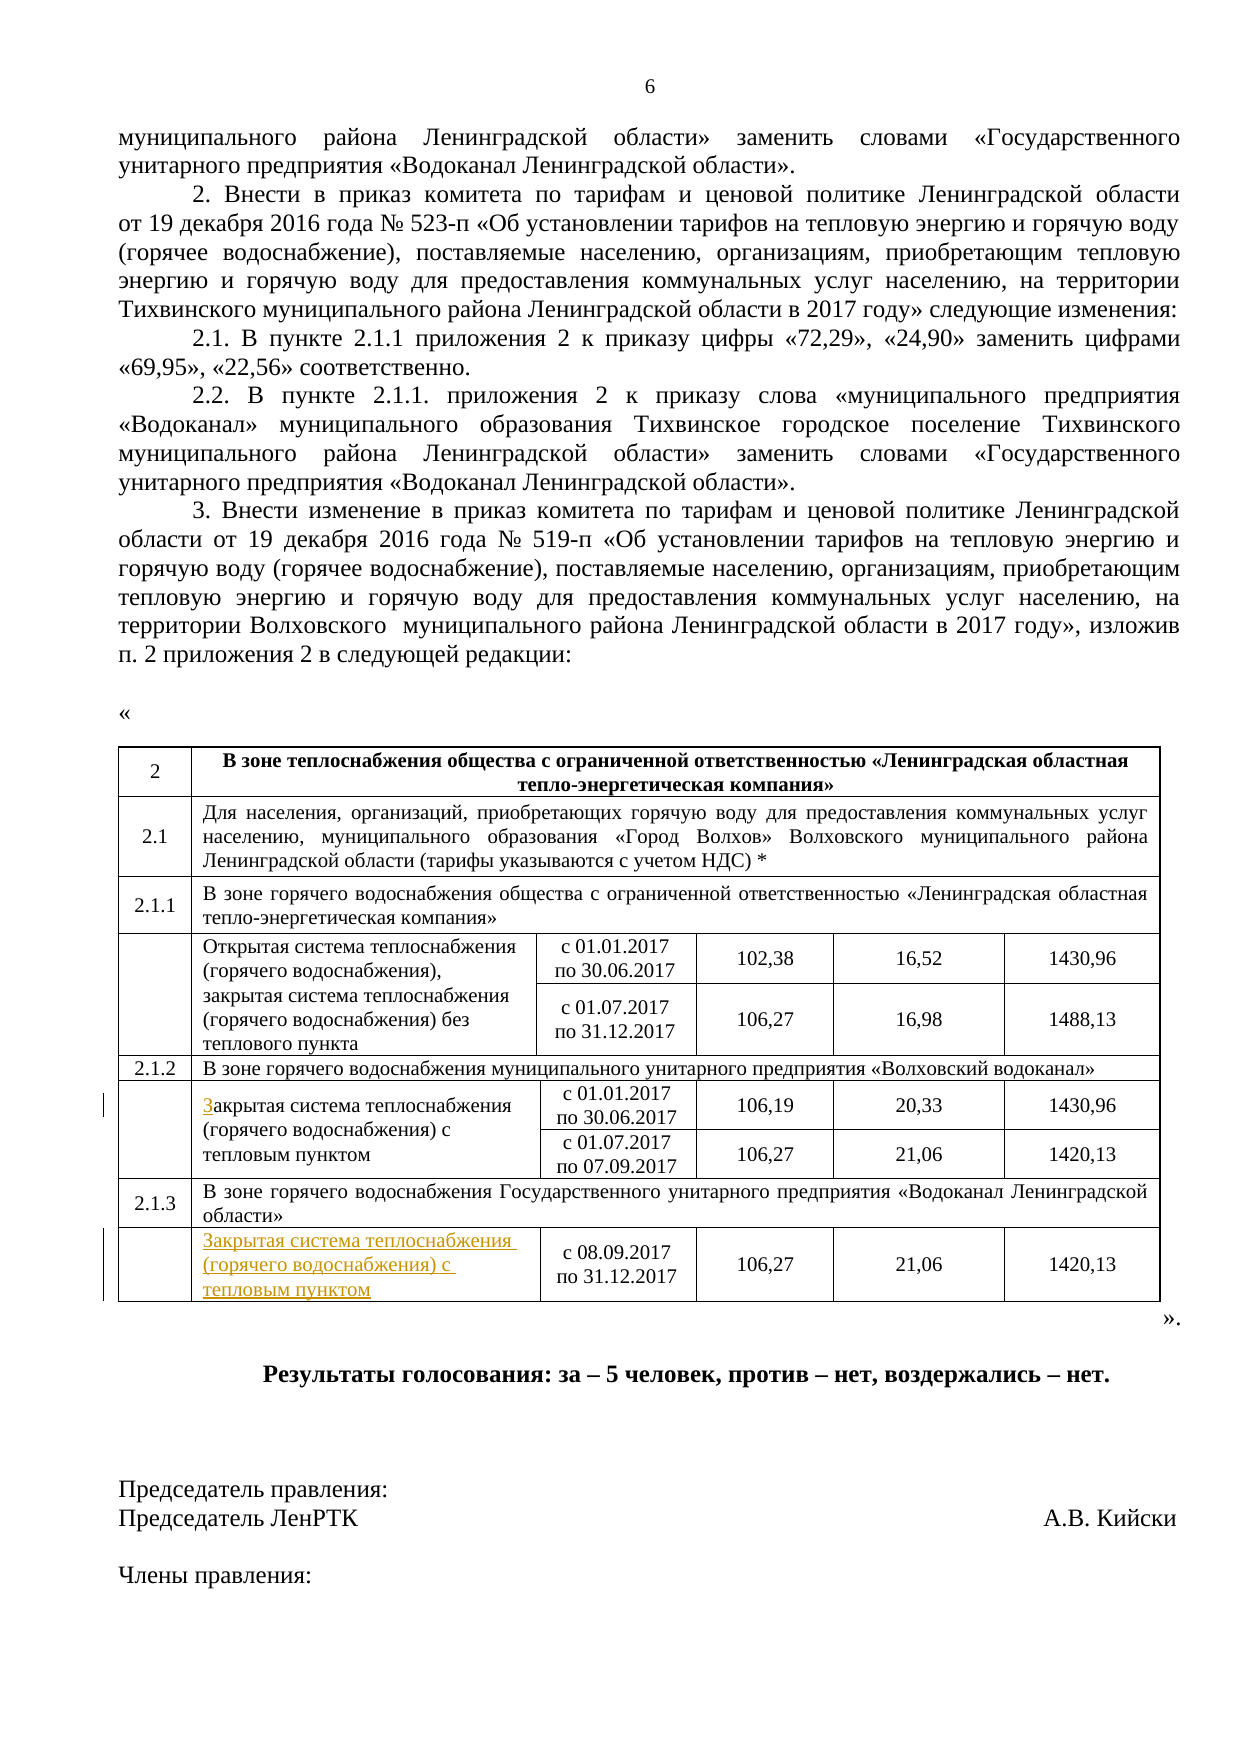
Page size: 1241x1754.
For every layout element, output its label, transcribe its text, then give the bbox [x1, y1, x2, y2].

text Члены правления: [118, 1560, 1181, 1589]
table_cell 1488,13 [1005, 984, 1159, 1055]
table_cell с 01.07.2017 по 07.09.2017 [541, 1130, 696, 1178]
table_cell 1430,96 [1005, 934, 1159, 982]
table_cell Для населения, организаций, приобретающих горячую воду для предоставления коммунальных услуг населению, муниципального образования «Город Волхов» Волховского муниципального района Ленинградской области (тарифы указываются с учетом НДС) * [192, 797, 1159, 876]
table_cell В зоне горячего водоснабжения общества с ограниченной ответственностью «Ленинградская областная тепло-энергетическая компания» [192, 877, 1159, 933]
table_cell 106,27 [697, 984, 833, 1055]
table_cell 21,06 [834, 1130, 1004, 1178]
table_cell акрытая система теплоснабжения (горячего водоснабжения) с тепловым пунктом [192, 1081, 540, 1178]
table_cell [119, 934, 191, 1055]
table_cell [119, 1228, 191, 1301]
table_cell 106,27 [697, 1228, 833, 1301]
table_cell 21,06 [834, 1228, 1004, 1301]
text « [118, 697, 1181, 726]
text 3. Внести изменение в приказ комитета по тарифам и ценовой политике Ленинградской области от 19 декабря 2016 года № 519-п «Об установлении тарифов на тепловую энергию и горячую воду (горячее водоснабжение), поставляемые населению, организациям, приобретающим тепловую энергию и горячую воду для предоставления коммунальных услуг населению, на территории Волховского муниципального района Ленинградской области в 2017 году», изложив п. 2 приложения 2 в следующей редакции: [118, 496, 1181, 668]
table_header 2 [119, 748, 191, 796]
table_cell 106,27 [697, 1130, 833, 1178]
table_cell Открытая система теплоснабжения (горячего водоснабжения), закрытая система теплоснабжения (горячего водоснабжения) без теплового пункта [192, 934, 536, 1055]
table_cell 106,19 [697, 1081, 833, 1129]
table_cell В зоне горячего водоснабжения Государственного унитарного предприятия «Водоканал Ленинградской области» [192, 1179, 1159, 1227]
text 2. Внести в приказ комитета по тарифам и ценовой политике Ленинградской области от 19 декабря 2016 года № 523-п «Об установлении тарифов на тепловую энергию и горячую воду (горячее водоснабжение), поставляемые населению, организациям, приобретающим тепловую энергию и горячую воду для предоставления коммунальных услуг населению, на территории Тихвинского муниципального района Ленинградской области в 2017 году» следующие изменения: [118, 179, 1181, 323]
text 2.2. В пункте 2.1.1. приложения 2 к приказу слова «муниципального предприятия «Водоканал» муниципального образования Тихвинское городское поселение Тихвинского муниципального района Ленинградской области» заменить словами «Государственного унитарного предприятия «Водоканал Ленинградской области». [118, 381, 1181, 496]
table_cell В зоне горячего водоснабжения муниципального унитарного предприятия «Волховский водоканал» [192, 1056, 1159, 1080]
table_cell 1430,96 [1005, 1081, 1159, 1129]
text ». [118, 1302, 1181, 1330]
table_cell [119, 1081, 191, 1178]
table_cell 2.1.2 [119, 1056, 191, 1080]
table_cell 2.1.3 [119, 1179, 191, 1227]
table_cell с 01.01.2017 по 30.06.2017 [541, 1081, 696, 1129]
text 2.1. В пункте 2.1.1 приложения 2 к приказу цифры «72,29», «24,90» заменить цифрами «69,95», «22,56» соответственно. [118, 323, 1181, 381]
table_cell 16,98 [834, 984, 1004, 1055]
table_cell 2.1 [119, 797, 191, 876]
table_cell 1420,13 [1005, 1130, 1159, 1178]
table_cell с 01.01.2017 по 30.06.2017 [537, 934, 696, 982]
table_cell 1420,13 [1005, 1228, 1159, 1301]
text Председатель правления: [118, 1474, 1181, 1503]
text Результаты голосования: за – 5 человек, против – нет, воздержались – нет. [118, 1359, 1181, 1388]
table_header В зоне теплоснабжения общества с ограниченной ответственностью «Ленинградская областная тепло-энергетическая компания» [192, 748, 1159, 796]
table_cell [192, 1228, 540, 1301]
table_cell 102,38 [697, 934, 833, 982]
table_cell 2.1.1 [119, 877, 191, 933]
table_cell 16,52 [834, 934, 1004, 982]
table_cell с 08.09.2017 по 31.12.2017 [541, 1228, 696, 1301]
table_cell с 01.07.2017 по 31.12.2017 [537, 984, 696, 1055]
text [118, 122, 1181, 179]
table_cell 20,33 [834, 1081, 1004, 1129]
text Председатель ЛенРТК А.В. Кийски [118, 1503, 1181, 1532]
